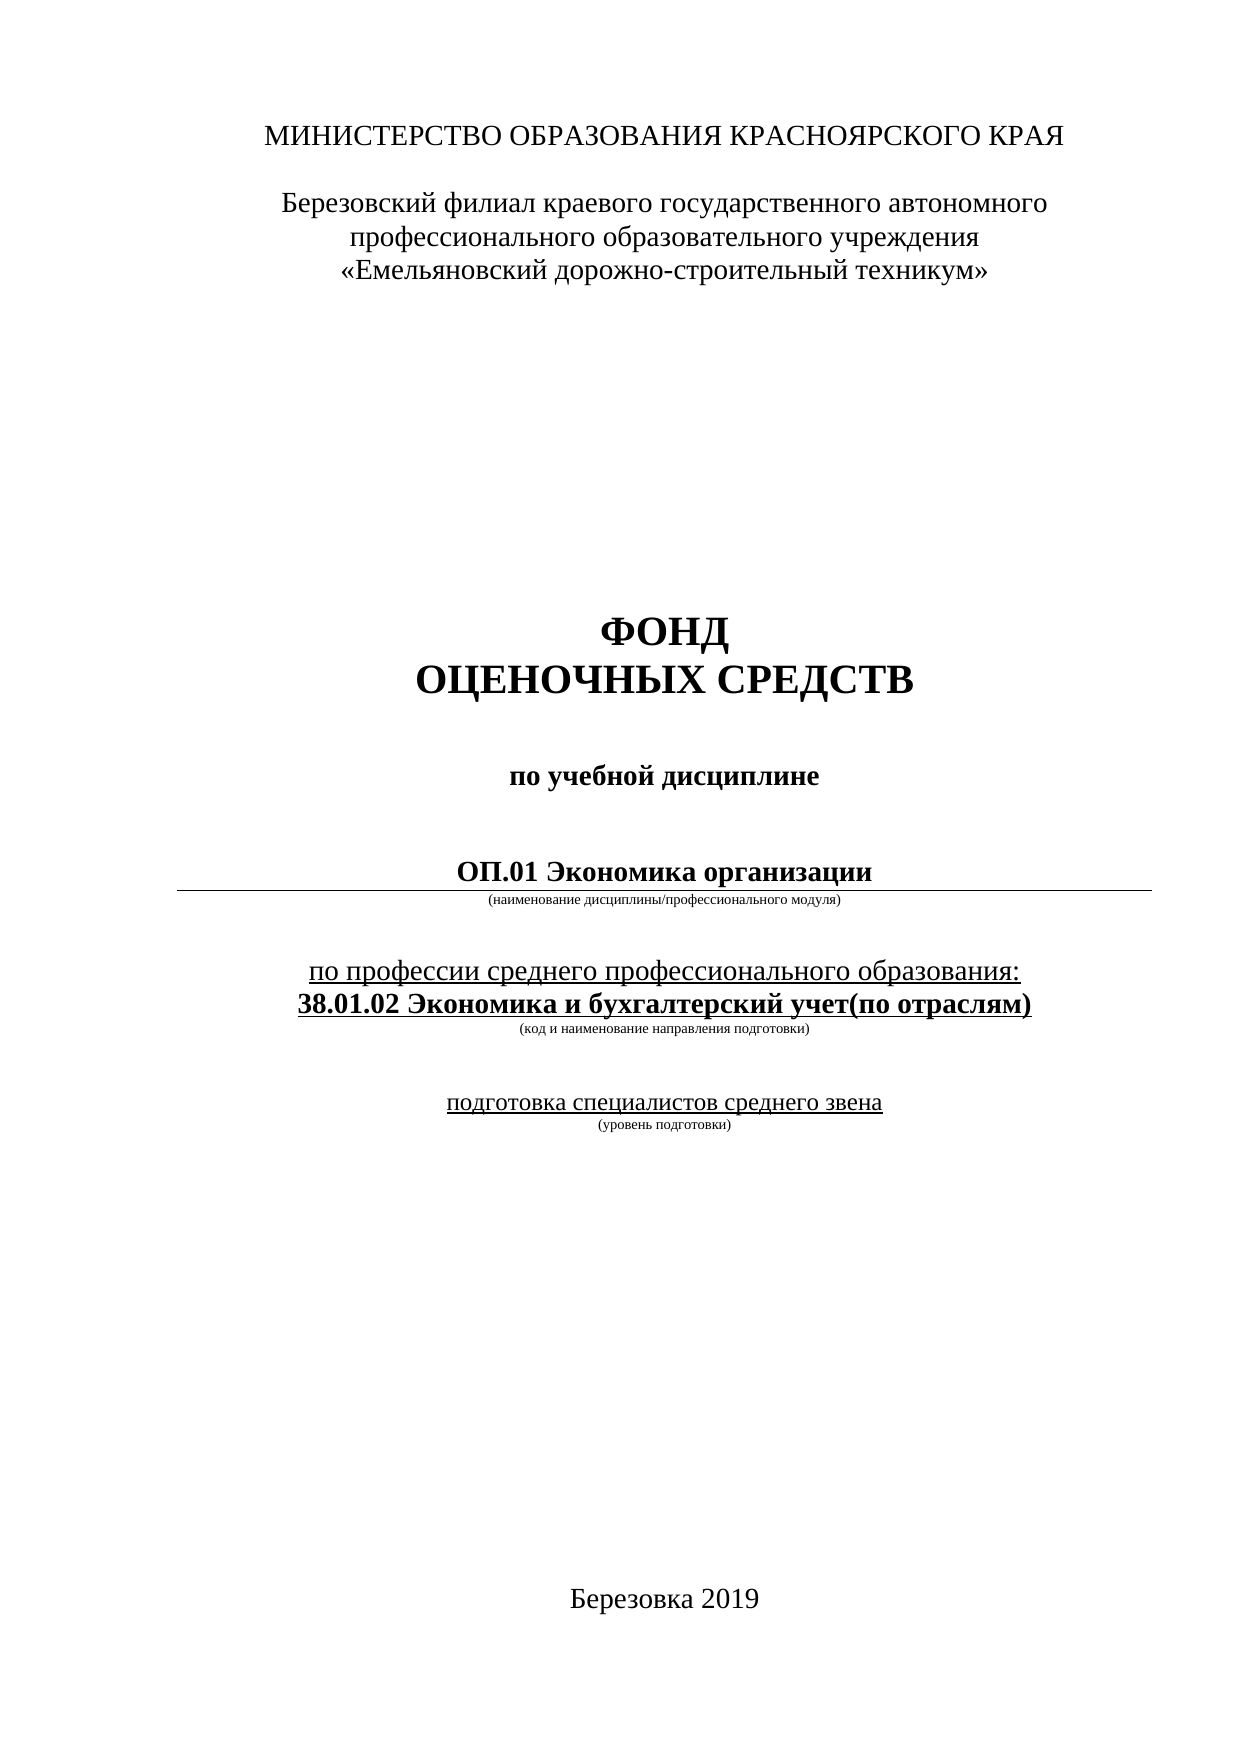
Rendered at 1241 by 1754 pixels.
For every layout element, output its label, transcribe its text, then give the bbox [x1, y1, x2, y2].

text ОЦЕНОЧНЫХ СРЕДСТВ [177, 655, 1152, 703]
text «Емельяновский дорожно-строительный техникум» [177, 252, 1152, 286]
text по учебной дисциплине [177, 758, 1152, 792]
text (наименование дисциплины/профессионального модуля) [177, 891, 1152, 919]
text (уровень подготовки) [177, 1116, 1152, 1145]
text МИНИСТЕРСТВО ОБРАЗОВАНИЯ КРАСНОЯРСКОГО КРАЯ [177, 118, 1152, 152]
text подготовка специалистов среднего звена [177, 1087, 1152, 1116]
text ОП.01 Экономика организации [177, 854, 1152, 890]
text по профессии среднего профессионального образования: [177, 953, 1152, 987]
text ФОНД [177, 607, 1152, 655]
text Березовка 2019 [177, 1581, 1152, 1614]
text (код и наименование направления подготовки) [177, 1020, 1152, 1049]
text Березовский филиал краевого государственного автономного [177, 185, 1152, 219]
text профессионального образовательного учреждения [177, 219, 1152, 252]
text 38.01.02 Экономика и бухгалтерский учет(по отраслям) [177, 987, 1152, 1020]
